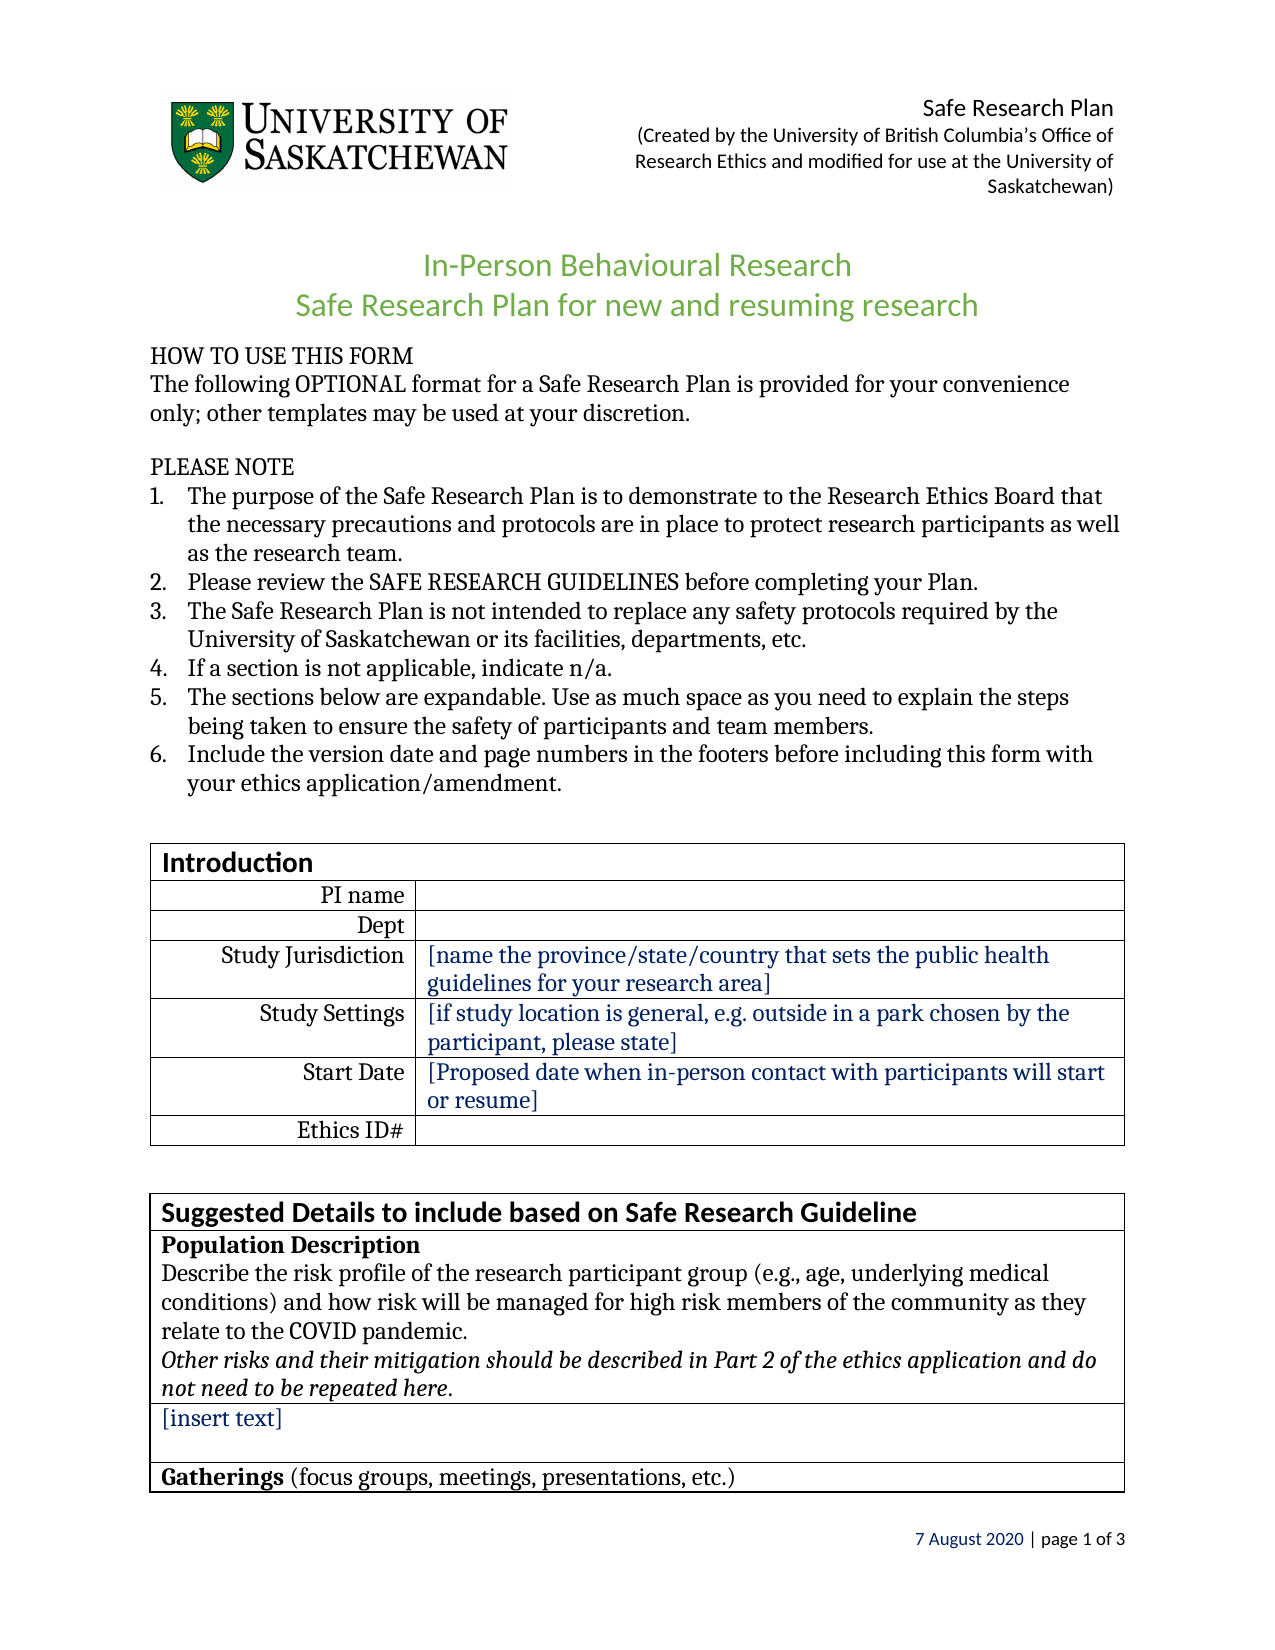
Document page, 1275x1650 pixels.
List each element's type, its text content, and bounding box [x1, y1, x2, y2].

table_cell Population Description Describe the risk profile of the research participant group (e.g., age, underlying medical conditions) and how risk will be managed for high risk members of the community as they relate to the COVID pandemic. Other risks and their mitigation should be described in Part 2 of the ethics application and do not need to be repeated here. [151, 1231, 1124, 1403]
list How to use this form [150, 342, 1125, 370]
table_cell [insert text] [151, 1404, 1124, 1462]
table_header Introduction [151, 844, 1124, 880]
list Include the version date and page numbers in the footers before including this form with your ethics application/amendment. [150, 740, 1125, 798]
list The purpose of the Safe Research Plan is to demonstrate to the Research Ethics Board that the necessary precautions and protocols are in place to protect research participants as well as the research team. [150, 482, 1125, 568]
text In-Person Behavioural Research Safe Research Plan for new and resuming research [150, 243, 1125, 325]
table_cell Study Jurisdiction [151, 941, 415, 998]
list If a section is not applicable, indicate n/a. [150, 654, 1125, 683]
table_cell [416, 881, 1124, 910]
table_cell Start Date [151, 1058, 415, 1115]
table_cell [151, 1463, 1124, 1491]
table_cell Dept [151, 911, 415, 939]
table_cell Ethics ID# [151, 1116, 415, 1145]
table_cell PI name [151, 881, 415, 910]
table_cell [if study location is general, e.g. outside in a park chosen by the participant, please state] [416, 999, 1124, 1057]
list Please review the Safe Research Guidelines before completing your Plan. [150, 568, 1125, 597]
list Please note [150, 453, 1125, 482]
list The following OPTIONAL format for a Safe Research Plan is provided for your convenience only; other templates may be used at your discretion. [150, 370, 1125, 428]
list The Safe Research Plan is not intended to replace any safety protocols required by the University of Saskatchewan or its facilities, departments, etc. [150, 597, 1125, 654]
table_cell [Proposed date when in-person contact with participants will start or resume] [416, 1058, 1124, 1115]
table_header Suggested Details to include based on Safe Research Guideline [151, 1194, 1124, 1229]
table_cell [name the province/state/country that sets the public health guidelines for your research area] [416, 941, 1124, 998]
list The sections below are expandable. Use as much space as you need to explain the steps being taken to ensure the safety of participants and team members. [150, 683, 1125, 740]
table_cell [416, 1116, 1124, 1145]
table_cell Study Settings [151, 999, 415, 1057]
table_cell [416, 911, 1124, 939]
